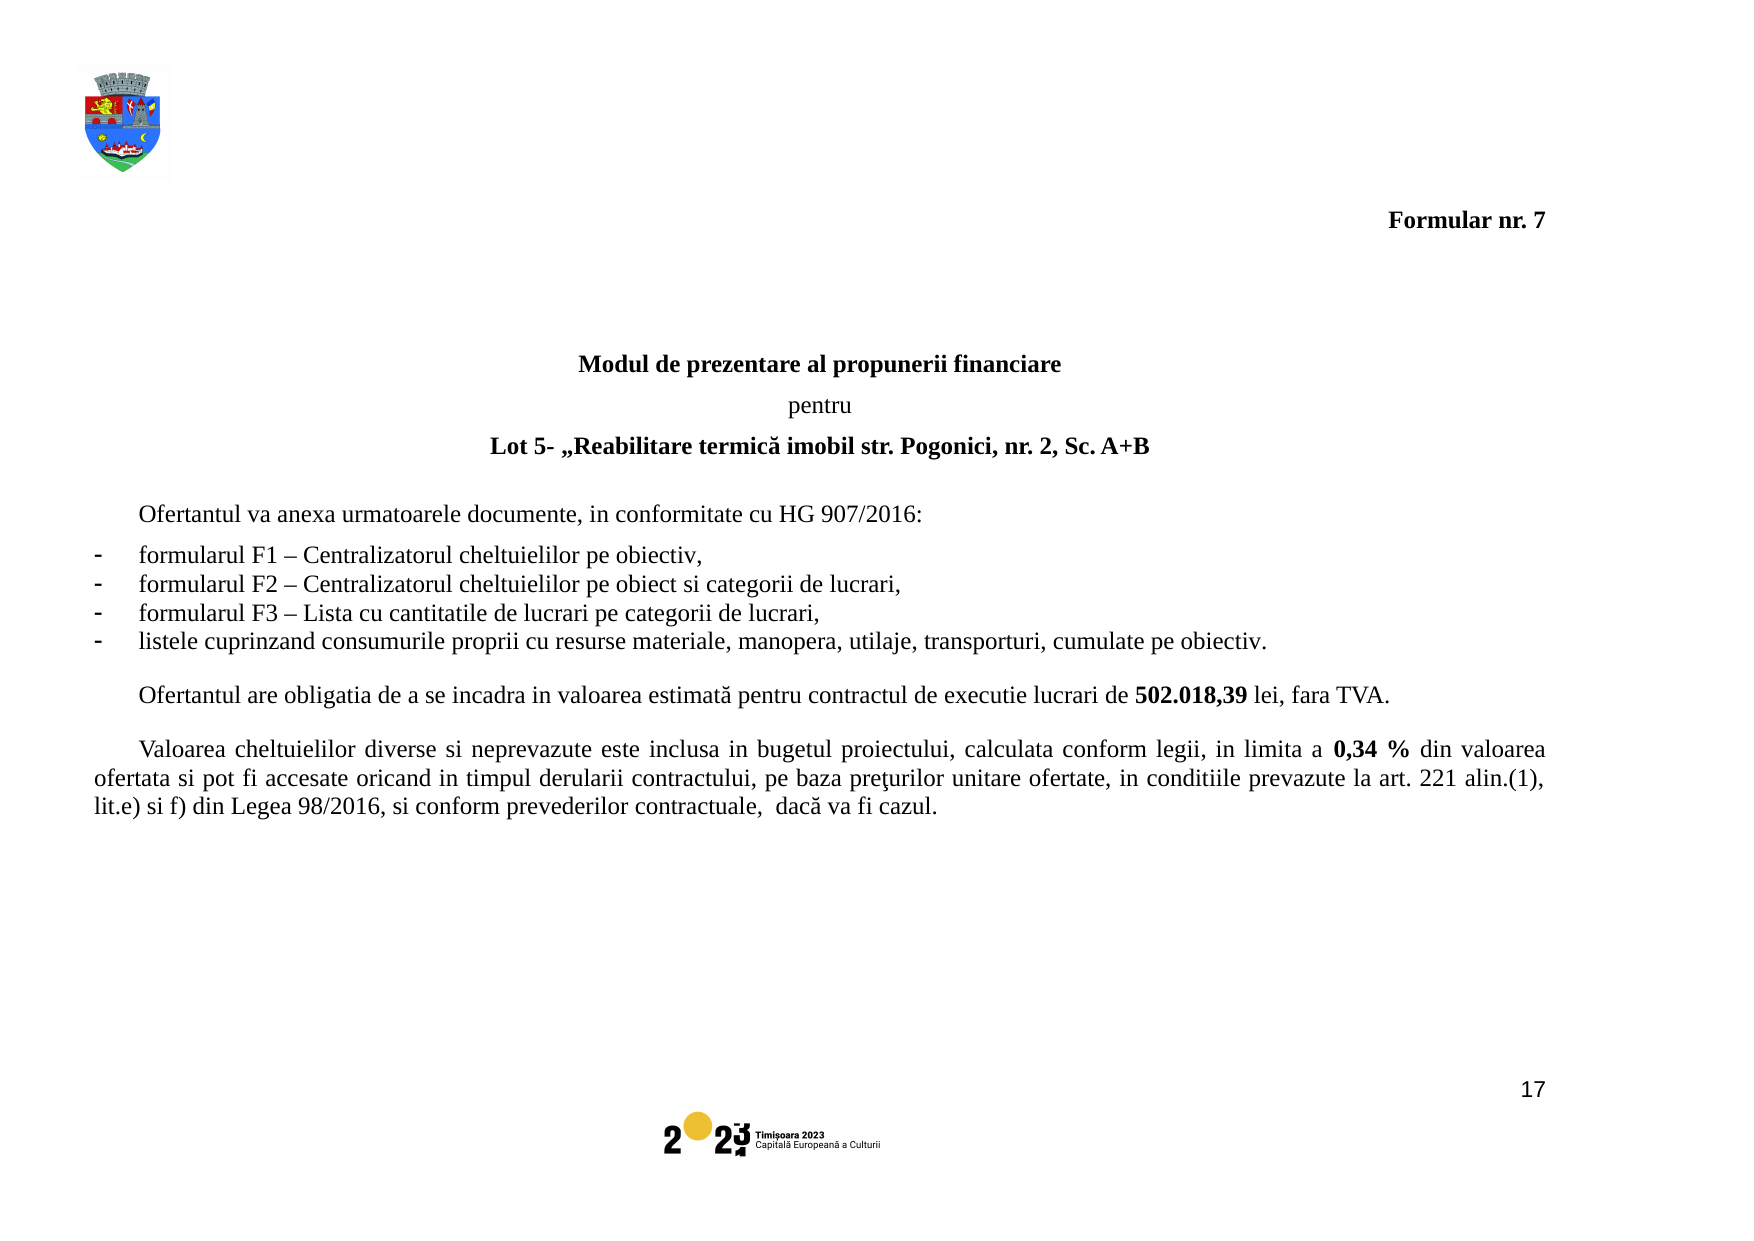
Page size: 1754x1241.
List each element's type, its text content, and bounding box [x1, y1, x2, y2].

text Formular nr. 7 [138, 205, 1546, 234]
picture [640, 1102, 896, 1166]
list formularul F3 – Lista cu cantitatile de lucrari pe categorii de lucrari, [94, 598, 1546, 626]
subtitle Lot 5- „Reabilitare termică imobil str. Pogonici, nr. 2, Sc. A+B [94, 431, 1546, 460]
subtitle Valoarea cheltuielilor diverse si neprevazute este inclusa in bugetul proiectului, calculata conform legii, in limita a 0,34 % din valoarea ofertata si pot fi accesate oricand in timpul derularii contractului, pe baza preţurilor unitare ofertate, in conditiile prevazute la art. 221 alin.(1), lit.e) si f) din Legea 98/2016, si conform prevederilor contractuale, dacă va fi cazul. [94, 734, 1546, 820]
list formularul F1 – Centralizatorul cheltuielilor pe obiectiv, [94, 540, 1546, 569]
list listele cuprinzand consumurile proprii cu resurse materiale, manopera, utilaje, transporturi, cumulate pe obiectiv. [94, 626, 1546, 655]
picture [75, 65, 171, 180]
subtitle Ofertantul are obligatia de a se incadra in valoarea estimată pentru contractul de executie lucrari de 502.018,39 lei, fara TVA. [94, 680, 1546, 709]
list formularul F2 – Centralizatorul cheltuielilor pe obiect si categorii de lucrari, [94, 569, 1546, 598]
subtitle pentru [94, 390, 1546, 419]
subtitle Modul de prezentare al propunerii financiare [94, 349, 1546, 378]
subtitle Ofertantul va anexa urmatoarele documente, in conformitate cu HG 907/2016: [94, 499, 1546, 528]
